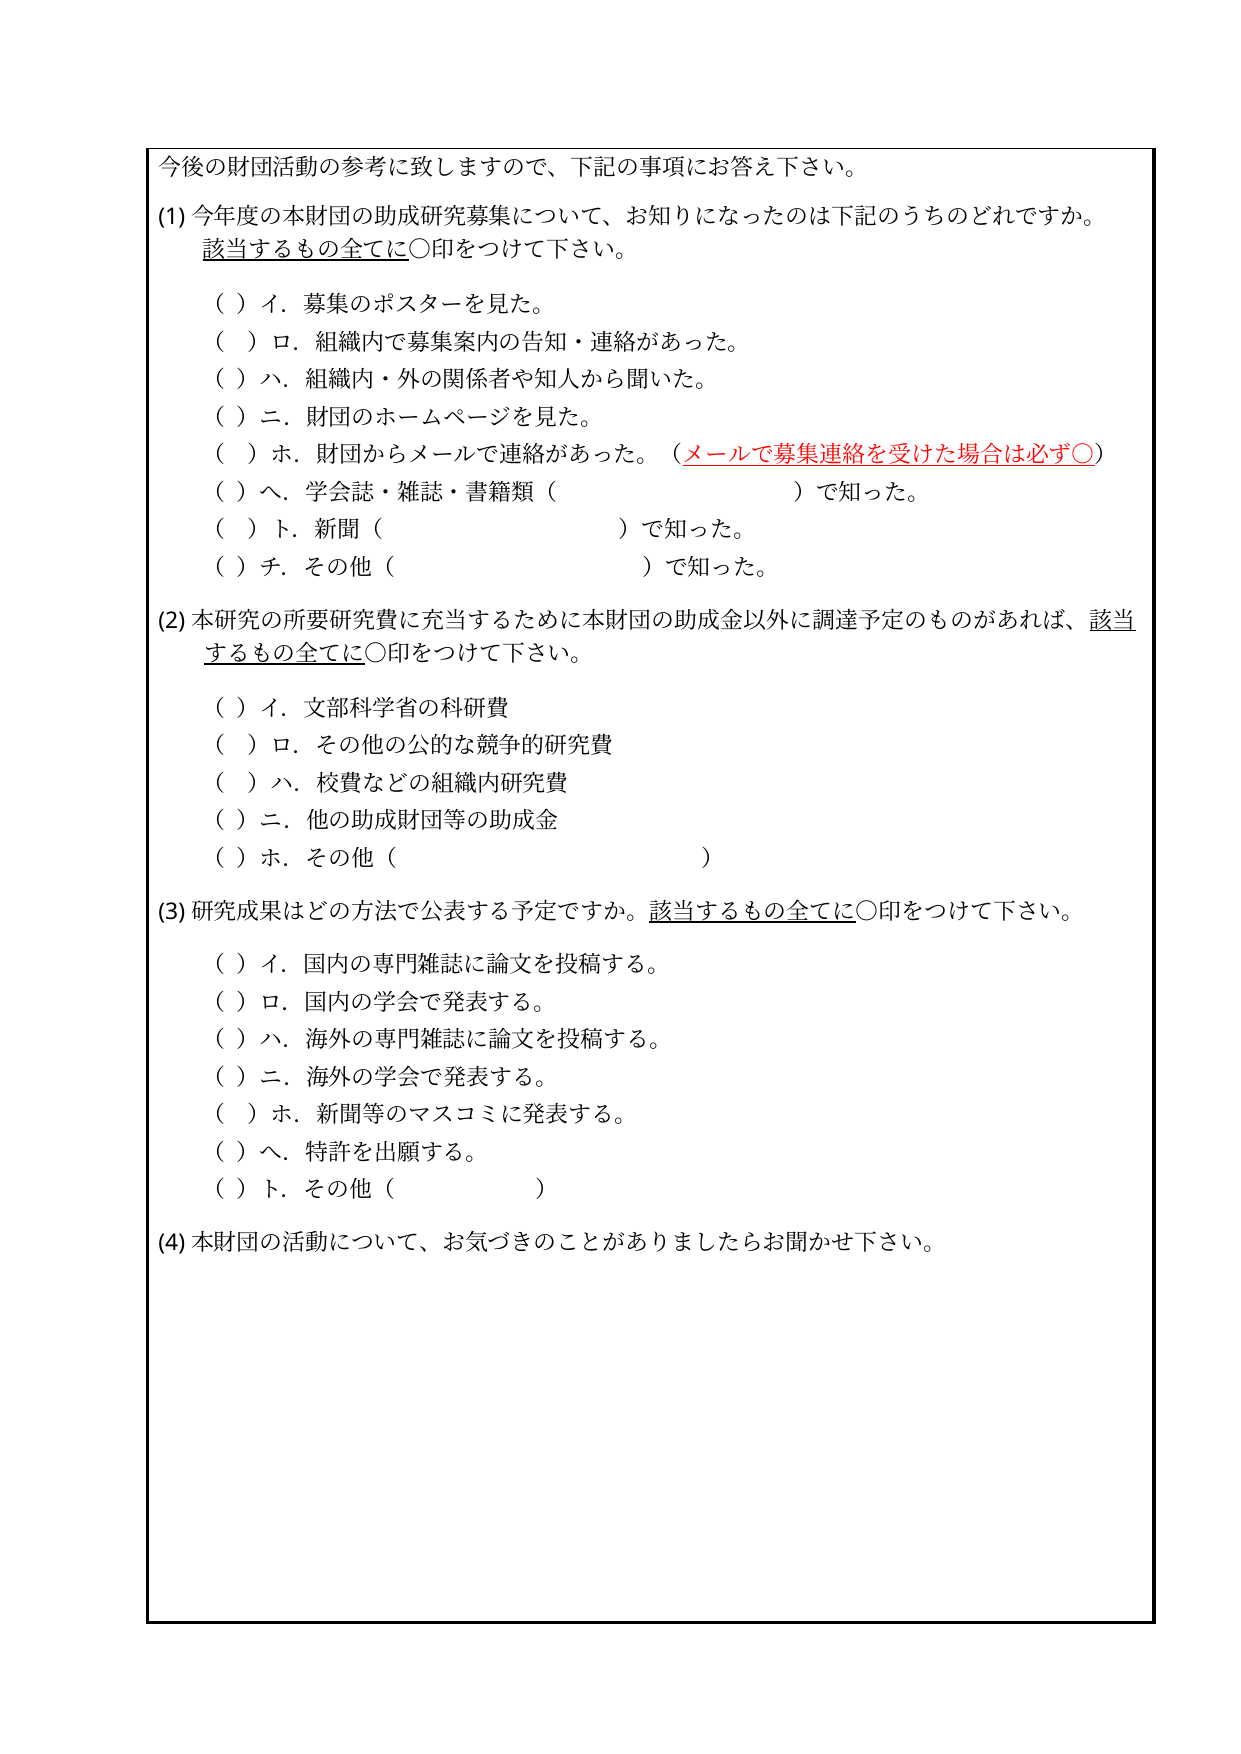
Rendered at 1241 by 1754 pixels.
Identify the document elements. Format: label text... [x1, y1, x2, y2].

table_cell 今後の財団活動の参考に致しますので、下記の事項にお答え下さい。 (1) 今年度の本財団の助成研究募集について、お知りになったのは下記のうちのどれですか。 該当するもの全てに○印をつけて下さい。 （ ）イ．募集のポスターを見た。 （ ）ロ．組織内で募集案内の告知・連絡があった。 （ ）ハ．組織内・外の関係者や知人から聞いた。 （ ）ニ．財団のホームページを見た。 （ ）ホ．財団からメールで連絡があった。（メールで募集連絡を受けた場合は必ず○） （ ）へ．学会誌・雑誌・書籍類（ ）で知った。 （ ）ト．新聞（ ）で知った。 （ ）チ．その他（ ）で知った。 (2) 本研究の所要研究費に充当するために本財団の助成金以外に調達予定のものがあれば、該当するもの全てに○印をつけて下さい。 （ ）イ．文部科学省の科研費 （ ）ロ．その他の公的な競争的研究費 （ ）ハ．校費などの組織内研究費 （ ）ニ．他の助成財団等の助成金 （ ）ホ．その他（ ） (3) 研究成果はどの方法で公表する予定ですか。該当するもの全てに○印をつけて下さい。 （ ）イ．国内の専門雑誌に論文を投稿する。 （ ）ロ．国内の学会で発表する。 （ ）ハ．海外の専門雑誌に論文を投稿する。 （ ）ニ．海外の学会で発表する。 （ ）ホ．新聞等のマスコミに発表する。 （ ）へ．特許を出願する。 （ ）ト．その他（ ） (4) 本財団の活動について、お気づきのことがありましたらお聞かせ下さい。 [149, 149, 1152, 1621]
